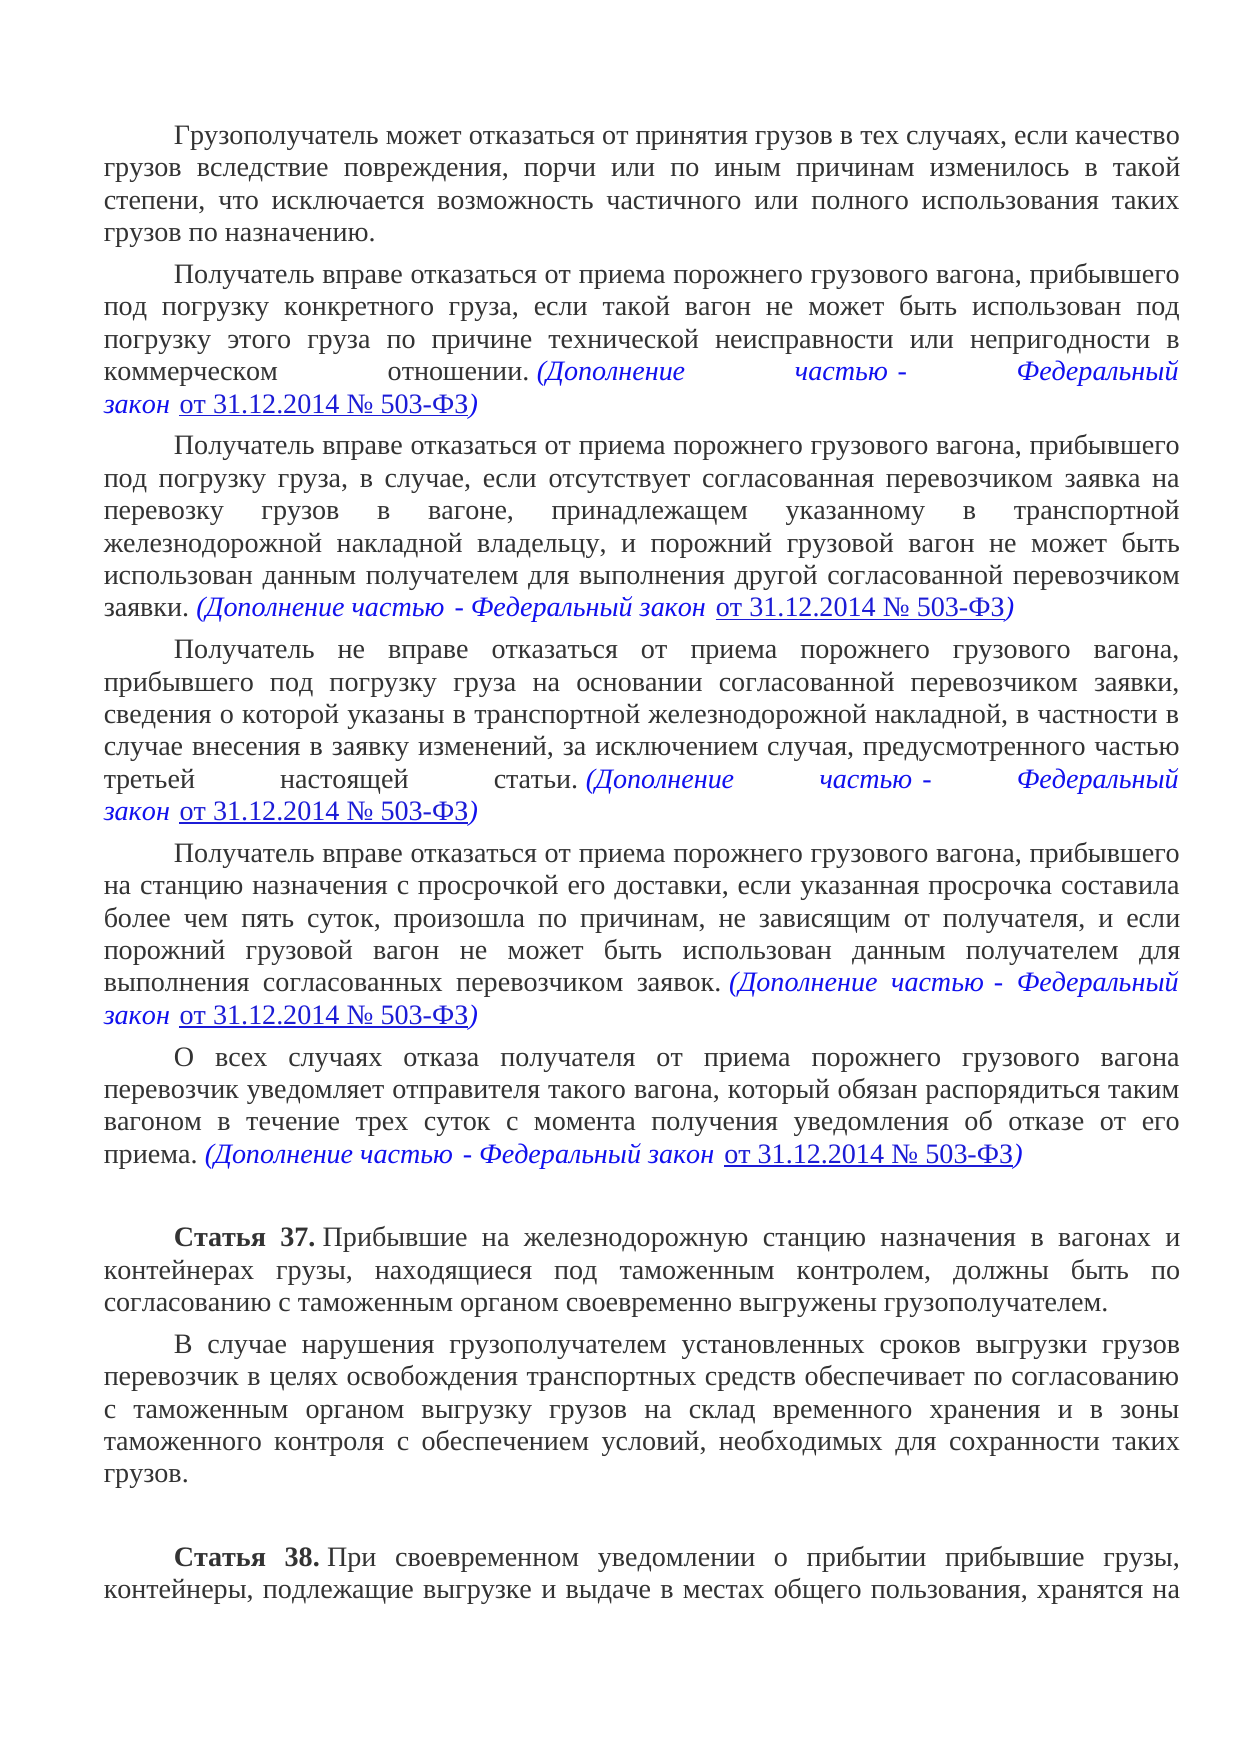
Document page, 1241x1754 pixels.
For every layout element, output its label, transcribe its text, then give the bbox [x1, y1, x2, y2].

text О всех случаях отказа получателя от приема порожнего грузового вагона перевозчик уведомляет отправителя такого вагона, который обязан распорядиться таким вагоном в течение трех суток с момента получения уведомления об отказе от его приема. (Дополнение частью - Федеральный закон от 31.12.2014 № 503-ФЗ) [103, 1040, 1181, 1169]
text Получатель вправе отказаться от приема порожнего грузового вагона, прибывшего под погрузку груза, в случае, если отсутствует согласованная перевозчиком заявка на перевозку грузов в вагоне, принадлежащем указанному в транспортной железнодорожной накладной владельцу, и порожний грузовой вагон не может быть использован данным получателем для выполнения другой согласованной перевозчиком заявки. (Дополнение частью - Федеральный закон от 31.12.2014 № 503-ФЗ) [103, 428, 1181, 623]
text Грузополучатель может отказаться от принятия грузов в тех случаях, если качество грузов вследствие повреждения, порчи или по иным причинам изменилось в такой степени, что исключается возможность частичного или полного использования таких грузов по назначению. [103, 118, 1181, 248]
text Получатель вправе отказаться от приема порожнего грузового вагона, прибывшего на станцию назначения с просрочкой его доставки, если указанная просрочка составила более чем пять суток, произошла по причинам, не зависящим от получателя, и если порожний грузовой вагон не может быть использован данным получателем для выполнения согласованных перевозчиком заявок. (Дополнение частью - Федеральный закон от 31.12.2014 № 503-ФЗ) [103, 836, 1181, 1030]
text Получатель вправе отказаться от приема порожнего грузового вагона, прибывшего под погрузку конкретного груза, если такой вагон не может быть использован под погрузку этого груза по причине технической неисправности или непригодности в коммерческом отношении. (Дополнение частью - Федеральный закон от 31.12.2014 № 503-ФЗ) [103, 257, 1181, 419]
text Получатель не вправе отказаться от приема порожнего грузового вагона, прибывшего под погрузку груза на основании согласованной перевозчиком заявки, сведения о которой указаны в транспортной железнодорожной накладной, в частности в случае внесения в заявку изменений, за исключением случая, предусмотренного частью третьей настоящей статьи. (Дополнение частью - Федеральный закон от 31.12.2014 № 503-ФЗ) [103, 632, 1181, 827]
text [103, 1540, 1181, 1605]
text Статья 37. Прибывшие на железнодорожную станцию назначения в вагонах и контейнерах грузы, находящиеся под таможенным контролем, должны быть по согласованию с таможенным органом своевременно выгружены грузополучателем. [103, 1220, 1181, 1318]
text В случае нарушения грузополучателем установленных сроков выгрузки грузов перевозчик в целях освобождения транспортных средств обеспечивает по согласованию с таможенным органом выгрузку грузов на склад временного хранения и в зоны таможенного контроля с обеспечением условий, необходимых для сохранности таких грузов. [103, 1327, 1181, 1489]
